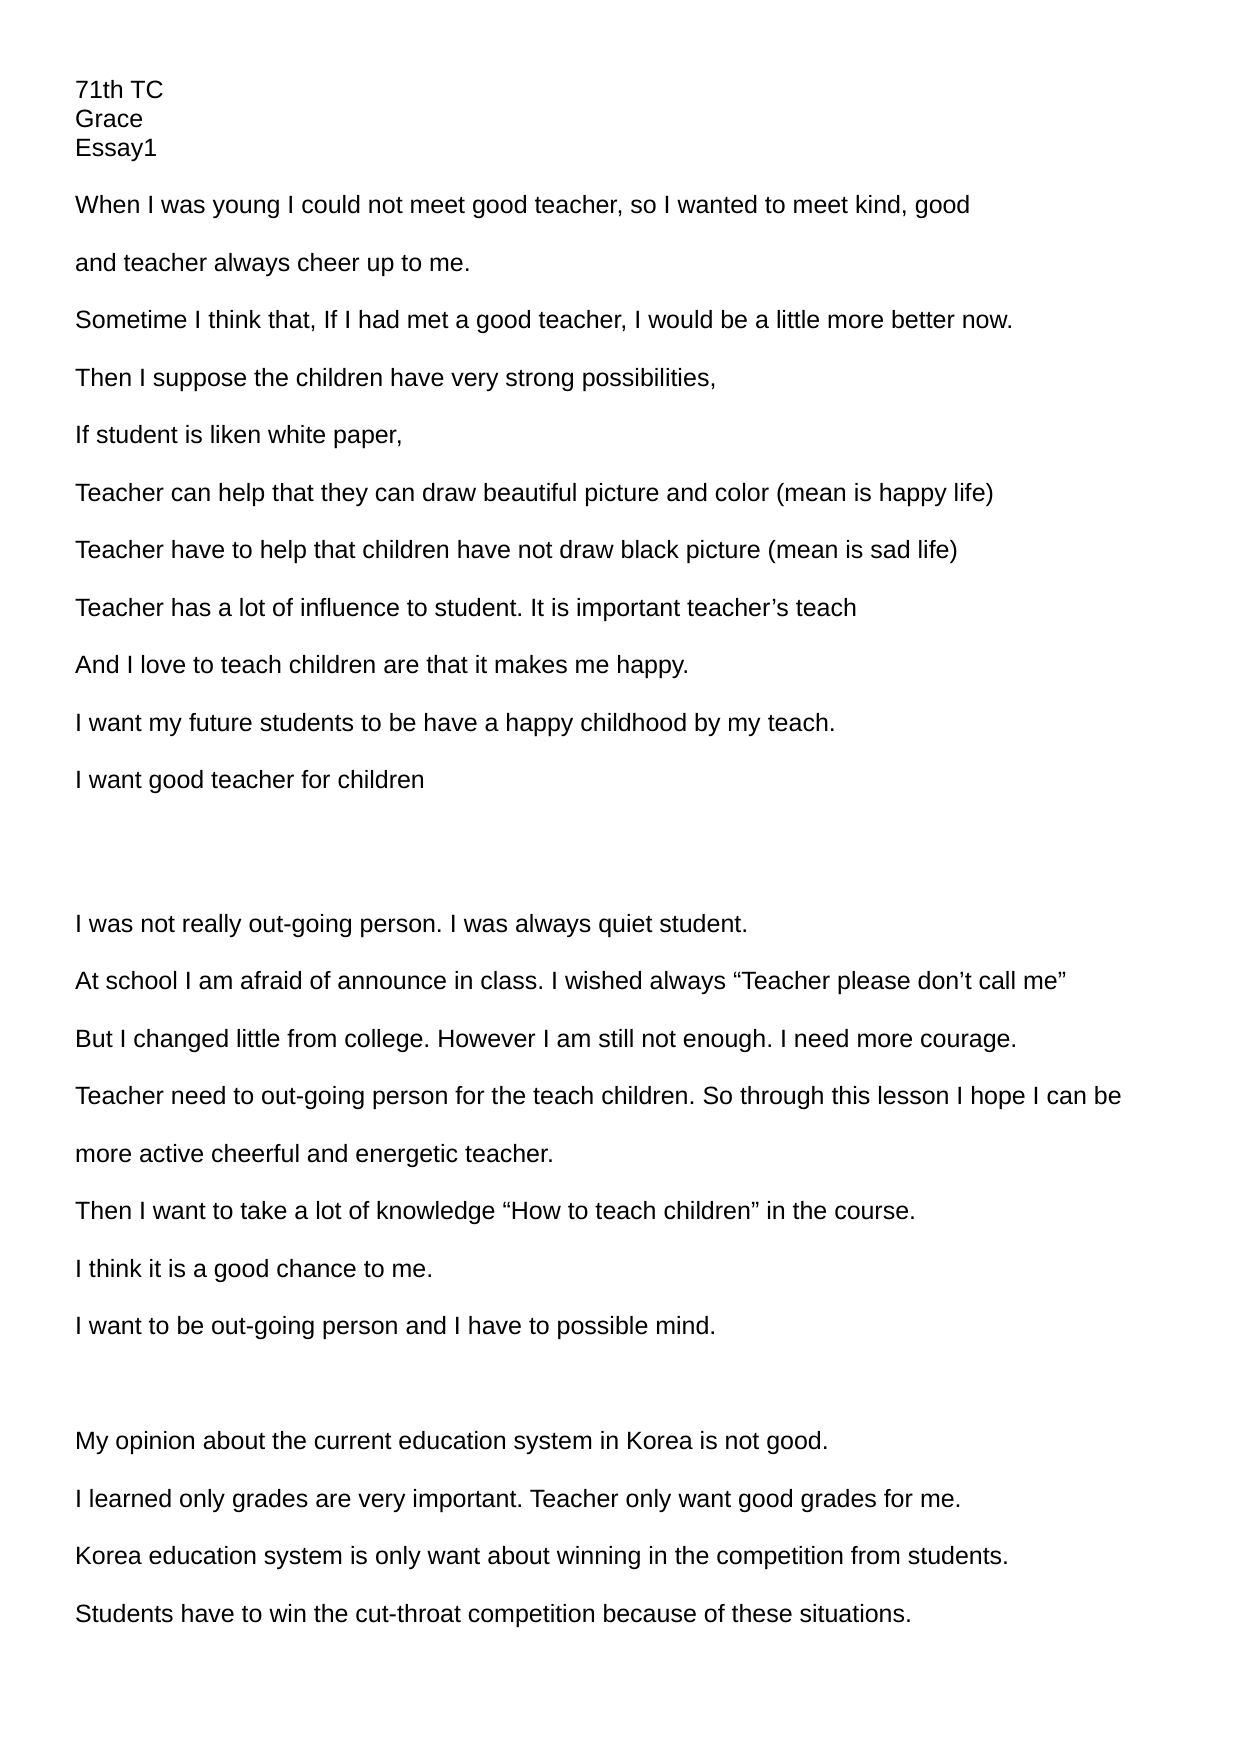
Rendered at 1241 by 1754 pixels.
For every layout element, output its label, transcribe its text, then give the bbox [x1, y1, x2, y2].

text If student is liken white paper, [75, 420, 1165, 449]
text more active cheerful and energetic teacher. [75, 1139, 1165, 1167]
text Then I want to take a lot of knowledge “How to teach children” in the course. [75, 1196, 1165, 1225]
text Students have to win the cut-throat competition because of these situations. [75, 1599, 1165, 1627]
text I learned only grades are very important. Teacher only want good grades for me. [75, 1484, 1165, 1512]
text Sometime I think that, If I had met a good teacher, I would be a little more better now. [75, 305, 1165, 334]
text Teacher have to help that children have not draw black picture (mean is sad life) [75, 535, 1165, 564]
text and teacher always cheer up to me. [75, 247, 1165, 276]
text When I was young I could not meet good teacher, so I wanted to meet kind, good [75, 190, 1165, 219]
text Teacher has a lot of influence to student. It is important teacher’s teach [75, 592, 1165, 621]
text I was not really out-going person. I was always quiet student. [75, 909, 1165, 937]
text I want good teacher for children [75, 765, 1165, 794]
text Grace [75, 104, 1165, 132]
text I think it is a good chance to me. [75, 1254, 1165, 1282]
text But I changed little from college. However I am still not enough. I need more courage. [75, 1024, 1165, 1052]
text Teacher can help that they can draw beautiful picture and color (mean is happy life) [75, 477, 1165, 506]
text I want my future students to be have a happy childhood by my teach. [75, 707, 1165, 736]
text I want to be out-going person and I have to possible mind. [75, 1311, 1165, 1340]
text Teacher need to out-going person for the teach children. So through this lesson I hope I can be [75, 1081, 1165, 1110]
text Then I suppose the children have very strong possibilities, [75, 362, 1165, 391]
text Korea education system is only want about winning in the competition from students. [75, 1541, 1165, 1570]
text Essay1 [75, 132, 1165, 161]
text And I love to teach children are that it makes me happy. [75, 650, 1165, 679]
text My opinion about the current education system in Korea is not good. [75, 1426, 1165, 1455]
text At school I am afraid of announce in class. I wished always “Teacher please don’t call me” [75, 966, 1165, 995]
text 71th TC [75, 75, 1165, 104]
